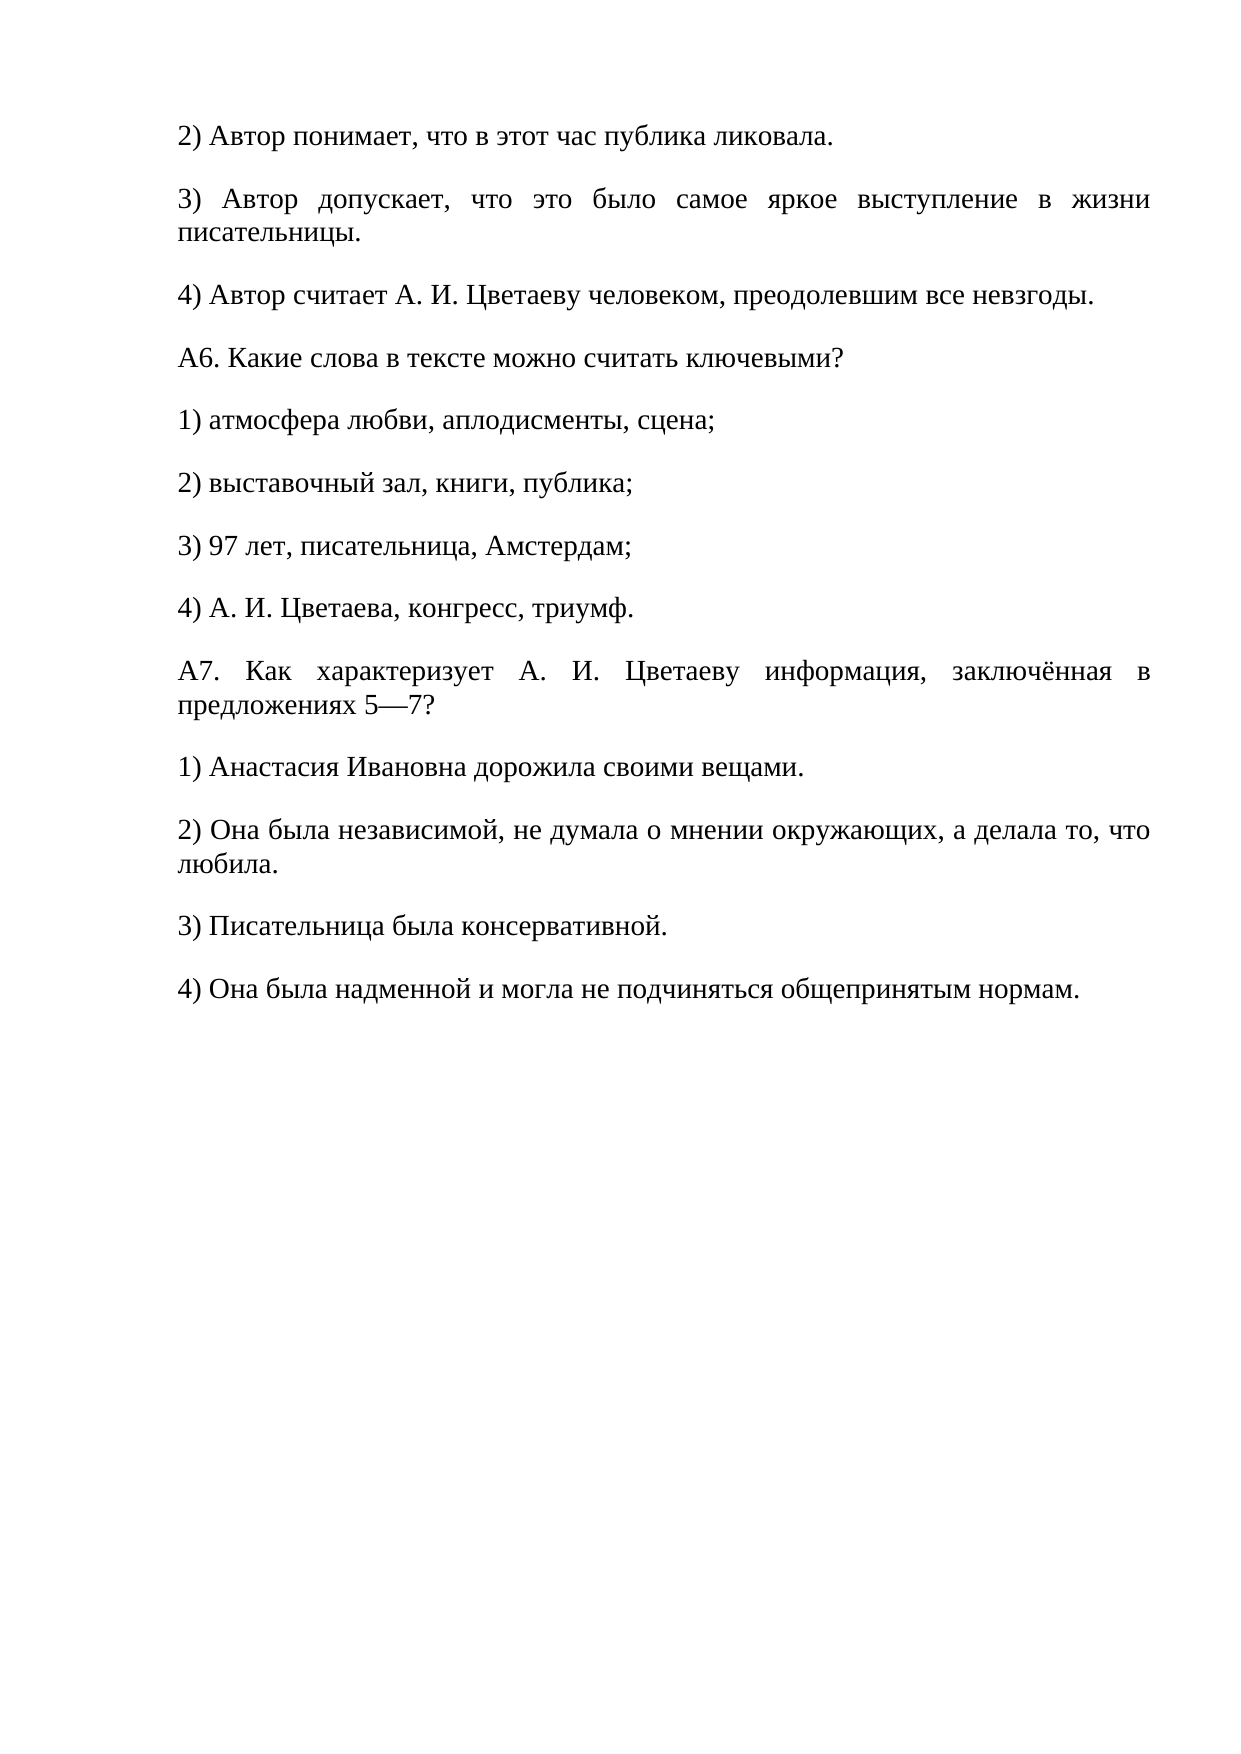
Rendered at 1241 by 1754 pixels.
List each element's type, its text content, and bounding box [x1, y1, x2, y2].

text 1) атмосфера любви, аплодисменты, сцена; [177, 402, 1152, 436]
text 2) Она была независимой, не думала о мнении окружающих, а делала то, что любила. [177, 812, 1152, 879]
text А6. Какие слова в тексте можно считать ключевыми? [177, 340, 1152, 373]
text 3) Писательница была консервативной. [177, 908, 1152, 942]
text 2) Автор понимает, что в этот час публика ликовала. [177, 118, 1152, 152]
text А7. Как характеризует А. И. Цветаеву информация, заключённая в предложениях 5—7? [177, 653, 1152, 720]
text 1) Анастасия Ивановна дорожила своими вещами. [177, 749, 1152, 783]
text 4) А. И. Цветаева, конгресс, триумф. [177, 591, 1152, 624]
text 4) Она была надменной и могла не подчиняться общепринятым нормам. [177, 971, 1152, 1005]
text 3) 97 лет, писательница, Амстердам; [177, 528, 1152, 561]
text 3) Автор допускает, что это было самое яркое выступление в жизни писательницы. [177, 181, 1152, 248]
text 4) Автор считает А. И. Цветаеву человеком, преодолевшим все невзгоды. [177, 277, 1152, 311]
text 2) выставочный зал, книги, публика; [177, 465, 1152, 499]
